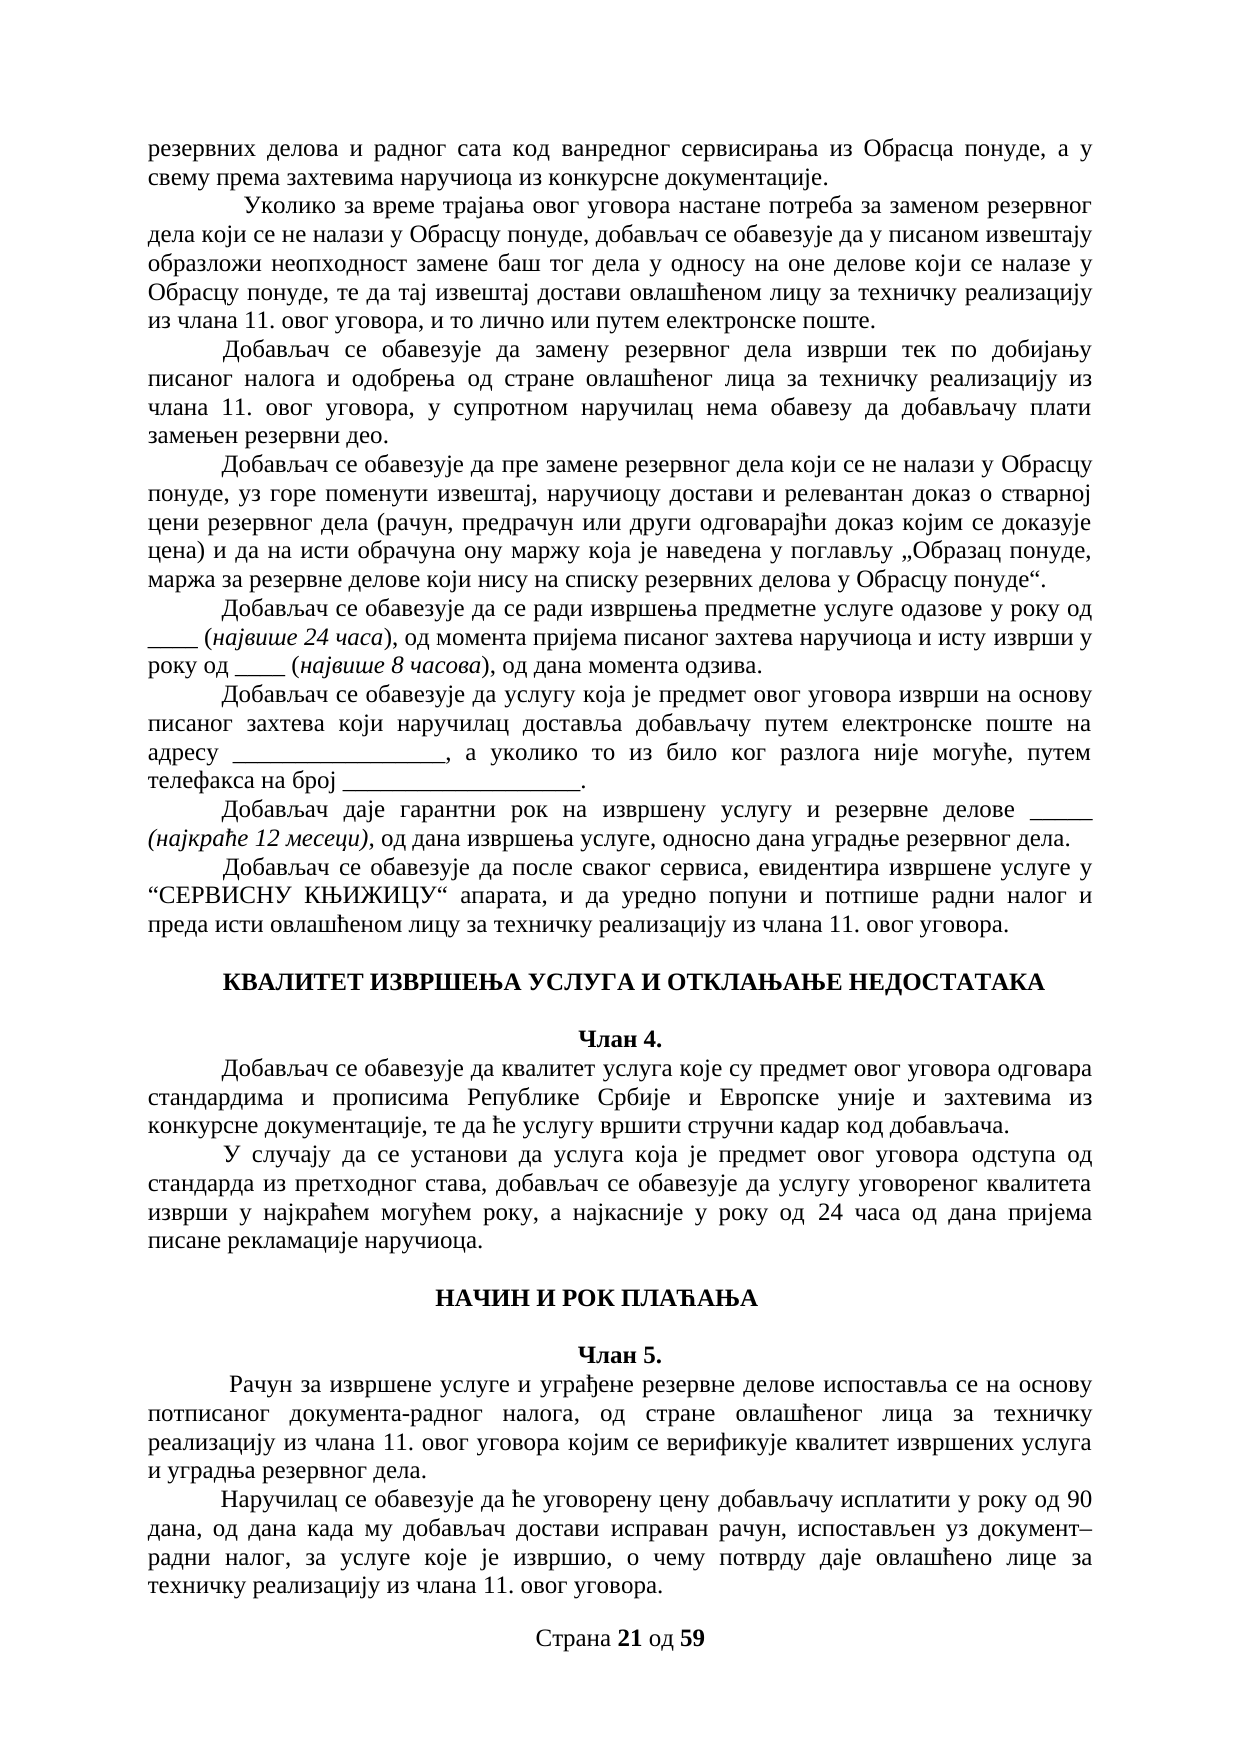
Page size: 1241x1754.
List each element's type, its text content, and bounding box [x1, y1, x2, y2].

text НАЧИН И РОК ПЛАЋАЊА [148, 1283, 1092, 1312]
text Добављач се обавезује да пре замене резервног дела који се не налази у Обрасцу понуде, уз горе поменути извештај, наручиоцу достави и релевантан доказ о стварној цени резервног дела (рачун, предрачун или други одговарајћи доказ којим се доказује цена) и да на исти обрачуна ону маржу која је наведена у поглављу „Образац понуде, маржа за резервне делове који нису на списку резервних делова у Обрасцу понуде“. [148, 449, 1092, 593]
text Члан 5. [148, 1340, 1092, 1369]
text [148, 133, 1092, 190]
text Добављач се обавезује да услугу која је предмет овог уговора изврши на основу писаног захтева који наручилац доставља добављачу путем електронске поште на адресу _________________, а уколико то из било ког разлога није могуће, путем телефакса на број ___________________. [148, 679, 1092, 794]
text Уколико за време трајања овог уговора настане потреба за заменом резервног дела који се не налази у Обрасцу понуде, добављач се обавезује да у писаном извештају образложи неопходност замене баш тог дела у односу на оне делове који се налазе у Обрасцу понуде, те да тај извештај достави овлашћеном лицу за техничку реализацију из члана 11. овог уговора, и то лично или путем електронске поште. [148, 190, 1092, 334]
text Рачун за извршене услуге и уграђене резервне делове испоставља се на основу потписаног документа-радног налога, од стране овлашћеног лица за техничку реализацију из члана 11. овог уговора којим се верификује квалитет извршених услуга и уградња резервног дела. [148, 1369, 1092, 1484]
text Добављач се обавезује да после сваког сервиса, евидентира извршене услуге у “СЕРВИСНУ КЊИЖИЦУ“ апарата, и да уредно попуни и потпише радни налог и преда исти овлашћеном лицу за техничку реализацију из члана 11. овог уговора. [148, 852, 1092, 938]
text Добављач даје гарантни рок на извршену услугу и резервне делове _____ (најкраће 12 месеци), од дана извршења услуге, односно дана уградње резервног дела. [148, 794, 1092, 852]
text Добављач се обавезује да се ради извршења предметне услуге одазове у року од ____ (највише 24 часа), од момента пријема писаног захтева наручиоца и исту изврши у року од ____ (највише 8 часова), од дана момента одзива. [148, 593, 1092, 679]
text КВАЛИТЕТ ИЗВРШЕЊА УСЛУГА И ОТКЛАЊАЊЕ НЕДОСТАТАКА [148, 967, 1092, 995]
text У случају да се установи да услуга која је предмет овог уговора одступа од стандарда из претходног става, добављач се обавезује да услугу уговореног квалитета изврши у најкраћем могућем року, а најкасније у року од 24 часа од дана пријема писане рекламације наручиоца. [148, 1139, 1092, 1254]
text Добављач се обавезује да квалитет услуга које су предмет овог уговора одговара стандардима и прописима Републике Србије и Европске уније и захтевима из конкурсне документације, те да ће услугу вршити стручни кадар код добављача. [148, 1053, 1092, 1139]
text Члан 4. [148, 1024, 1092, 1053]
text Добављач се обавезује да замену резервног дела изврши тек по добијању писаног налога и одобрења од стране овлашћеног лица за техничку реализацију из члана 11. овог уговора, у супротном наручилац нема обавезу да добављачу плати замењен резервни део. [148, 334, 1092, 449]
text Наручилац се обавезује да ће уговорену цену добављачу исплатити у року од 90 дана, од дана када му добављач достави исправан рачун, испостављен уз документ–радни налог, за услугe којe је извршио, о чему потврду даје овлашћено лице за техничку реализацију из члана 11. овог уговора. [148, 1484, 1092, 1599]
